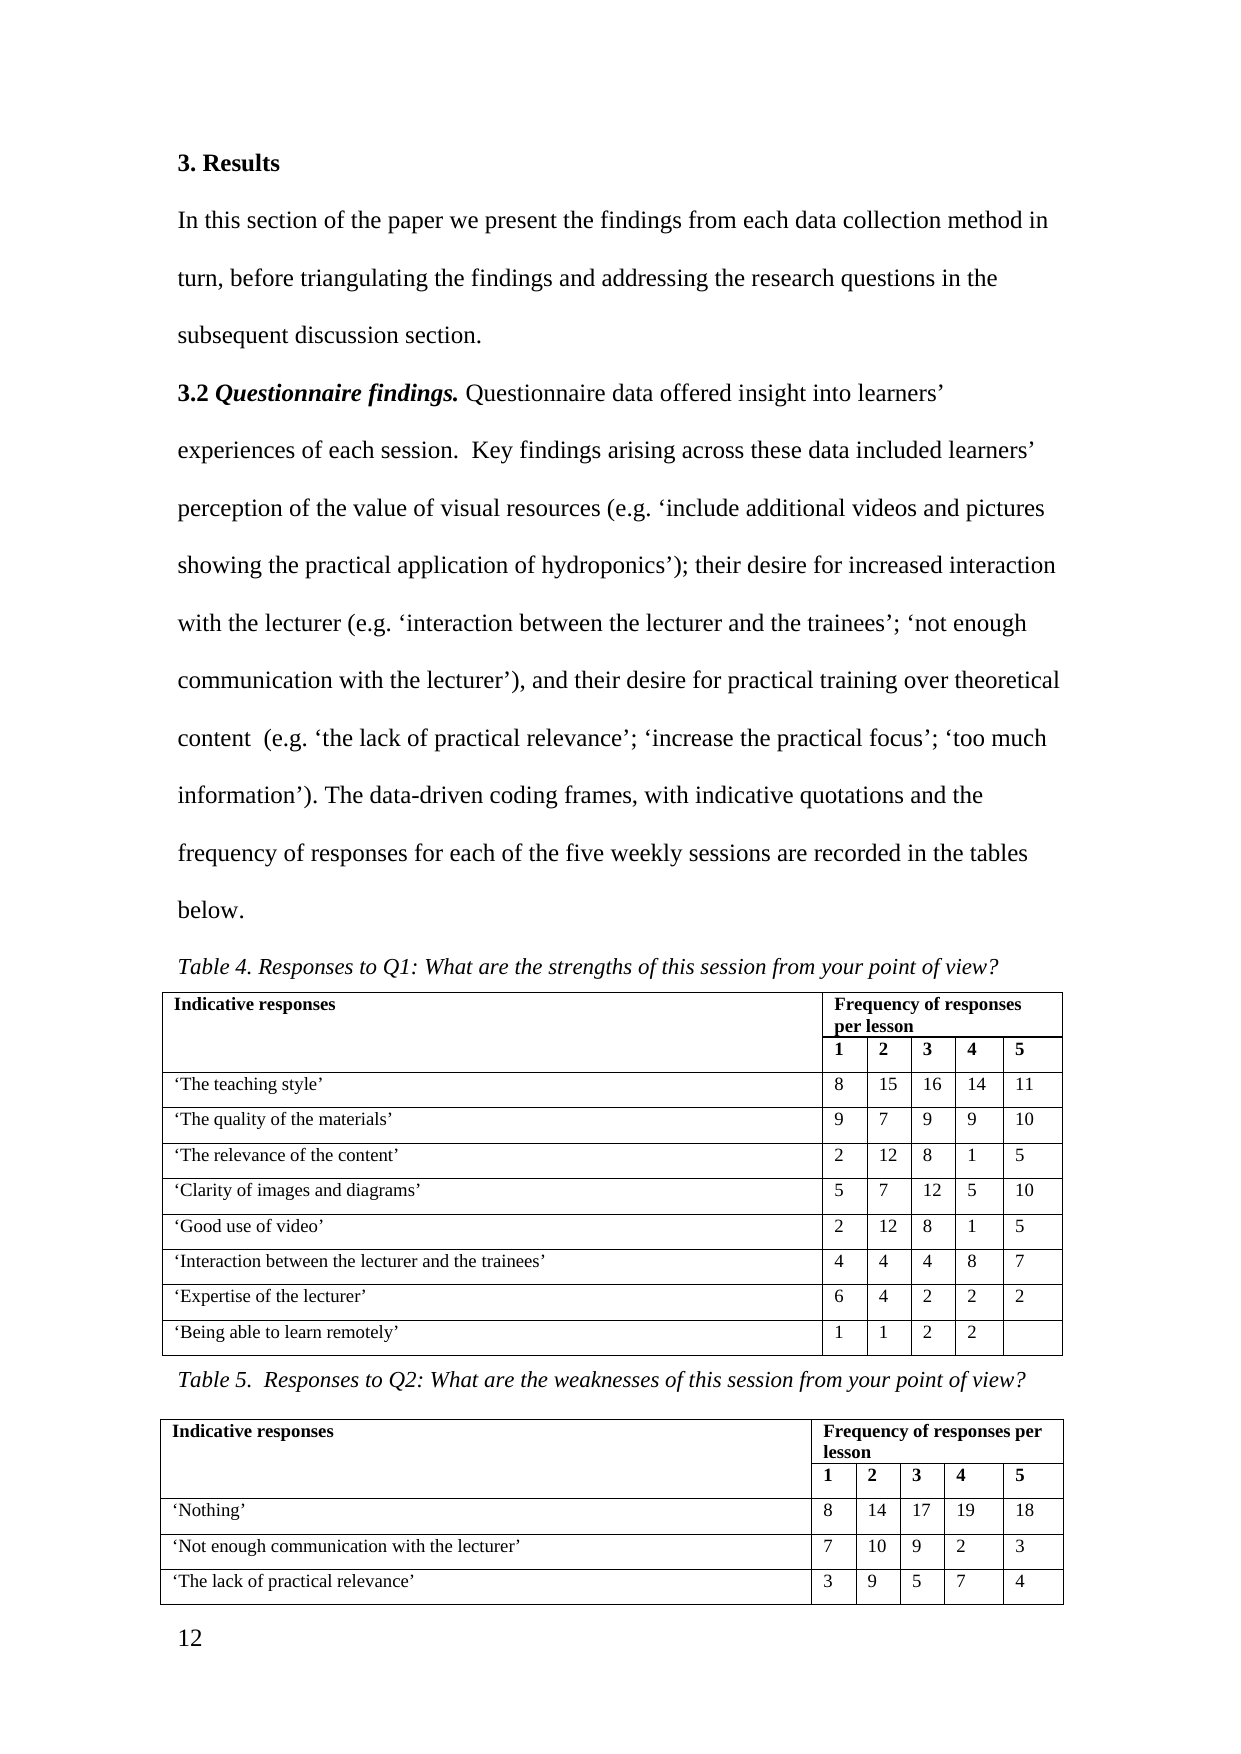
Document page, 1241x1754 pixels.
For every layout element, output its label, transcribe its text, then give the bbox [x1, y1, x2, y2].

table_cell ‘The quality of the materials’ [163, 1108, 822, 1143]
table_cell 3 [912, 1038, 955, 1072]
table_cell 2 [823, 1144, 867, 1178]
table_cell 18 [1004, 1499, 1063, 1533]
table_cell 2 [857, 1464, 900, 1498]
table_cell ‘Interaction between the lecturer and the trainees’ [163, 1250, 822, 1284]
table_cell ‘Being able to learn remotely’ [163, 1321, 822, 1355]
table_cell 4 [912, 1250, 955, 1284]
text 3.2 Questionnaire findings. Questionnaire data offered insight into learners’ experiences of each session. Key findings arising across these data included learners’ perception of the value of visual resources (e.g. ‘include additional videos and pictures showing the practical application of hydroponics’); their desire for increased interaction with the lecturer (e.g. ‘interaction between the lecturer and the trainees’; ‘not enough communication with the lecturer’), and their desire for practical training over theoretical content (e.g. ‘the lack of practical relevance’; ‘increase the practical focus’; ‘too much information’). The data-driven coding frames, with indicative quotations and the frequency of responses for each of the five weekly sessions are recorded in the tables below. [177, 378, 1063, 924]
table_cell 7 [945, 1570, 1003, 1604]
table_cell 4 [1004, 1570, 1063, 1604]
table_header Frequency of responses per lesson [823, 993, 1062, 1036]
table_cell ‘Nothing’ [161, 1499, 811, 1533]
table_cell 9 [823, 1108, 867, 1143]
table_cell 2 [956, 1321, 1003, 1355]
table_cell 12 [912, 1179, 955, 1213]
table_cell 5 [901, 1570, 944, 1604]
table_cell 19 [945, 1499, 1003, 1533]
table_cell 9 [857, 1570, 900, 1604]
table_cell ‘Clarity of images and diagrams’ [163, 1179, 822, 1213]
table_cell 9 [956, 1108, 1003, 1143]
table_cell 10 [1004, 1179, 1062, 1213]
text In this section of the paper we present the findings from each data collection method in turn, before triangulating the findings and addressing the research questions in the subsequent discussion section. [177, 205, 1063, 349]
table_cell 11 [1004, 1073, 1062, 1107]
table_cell ‘The teaching style’ [163, 1073, 822, 1107]
table_cell 2 [945, 1535, 1003, 1569]
table_header Frequency of responses per lesson [812, 1420, 1063, 1463]
table_cell 1 [868, 1321, 911, 1355]
table_header Indicative responses [163, 993, 822, 1072]
table_cell 2 [868, 1038, 911, 1072]
table_cell 2 [912, 1321, 955, 1355]
table_cell 5 [1004, 1464, 1063, 1498]
table_cell 5 [1004, 1144, 1062, 1178]
table_cell 10 [857, 1535, 900, 1569]
text Table 5. Responses to Q2: What are the weaknesses of this session from your point of view? [177, 1367, 1063, 1393]
table_cell 7 [868, 1108, 911, 1143]
table_cell 5 [1004, 1215, 1062, 1249]
table_cell 1 [823, 1038, 867, 1072]
table_cell ‘The relevance of the content’ [163, 1144, 822, 1178]
table_cell ‘Good use of video’ [163, 1215, 822, 1249]
table_cell 5 [823, 1179, 867, 1213]
table_cell [1004, 1321, 1062, 1355]
table_cell 9 [912, 1108, 955, 1143]
table_cell 7 [812, 1535, 856, 1569]
table_cell 2 [823, 1215, 867, 1249]
table_cell 5 [956, 1179, 1003, 1213]
table_cell 12 [868, 1144, 911, 1178]
table_cell 3 [1004, 1535, 1063, 1569]
table_cell 4 [945, 1464, 1003, 1498]
table_cell 3 [812, 1570, 856, 1604]
table_cell 1 [812, 1464, 856, 1498]
table_cell 7 [1004, 1250, 1062, 1284]
table_cell 1 [956, 1144, 1003, 1178]
table_cell 8 [812, 1499, 856, 1533]
table_cell 2 [1004, 1285, 1062, 1320]
table_cell 14 [857, 1499, 900, 1533]
text 3. Results [177, 148, 1063, 176]
table_cell 8 [912, 1144, 955, 1178]
table_cell 15 [868, 1073, 911, 1107]
table_cell 1 [956, 1215, 1003, 1249]
table_cell 3 [901, 1464, 944, 1498]
table_cell ‘The lack of practical relevance’ [161, 1570, 811, 1604]
table_cell 14 [956, 1073, 1003, 1107]
table_cell 4 [956, 1038, 1003, 1072]
table_cell 9 [901, 1535, 944, 1569]
table_cell ‘Not enough communication with the lecturer’ [161, 1535, 811, 1569]
table_cell 17 [901, 1499, 944, 1533]
table_cell ‘Expertise of the lecturer’ [163, 1285, 822, 1320]
table_cell 5 [1004, 1038, 1062, 1072]
table_cell 4 [868, 1285, 911, 1320]
table_cell 8 [956, 1250, 1003, 1284]
table_cell 1 [823, 1321, 867, 1355]
table_cell 4 [868, 1250, 911, 1284]
table_cell 2 [912, 1285, 955, 1320]
table_cell 6 [823, 1285, 867, 1320]
table_header Indicative responses [161, 1420, 811, 1498]
table_cell 10 [1004, 1108, 1062, 1143]
table_cell 8 [823, 1073, 867, 1107]
table_cell 2 [956, 1285, 1003, 1320]
table_cell 12 [868, 1215, 911, 1249]
table_cell 16 [912, 1073, 955, 1107]
table_cell 4 [823, 1250, 867, 1284]
text Table 4. Responses to Q1: What are the strengths of this session from your point of view? [177, 953, 1063, 979]
table_cell 8 [912, 1215, 955, 1249]
table_cell 7 [868, 1179, 911, 1213]
